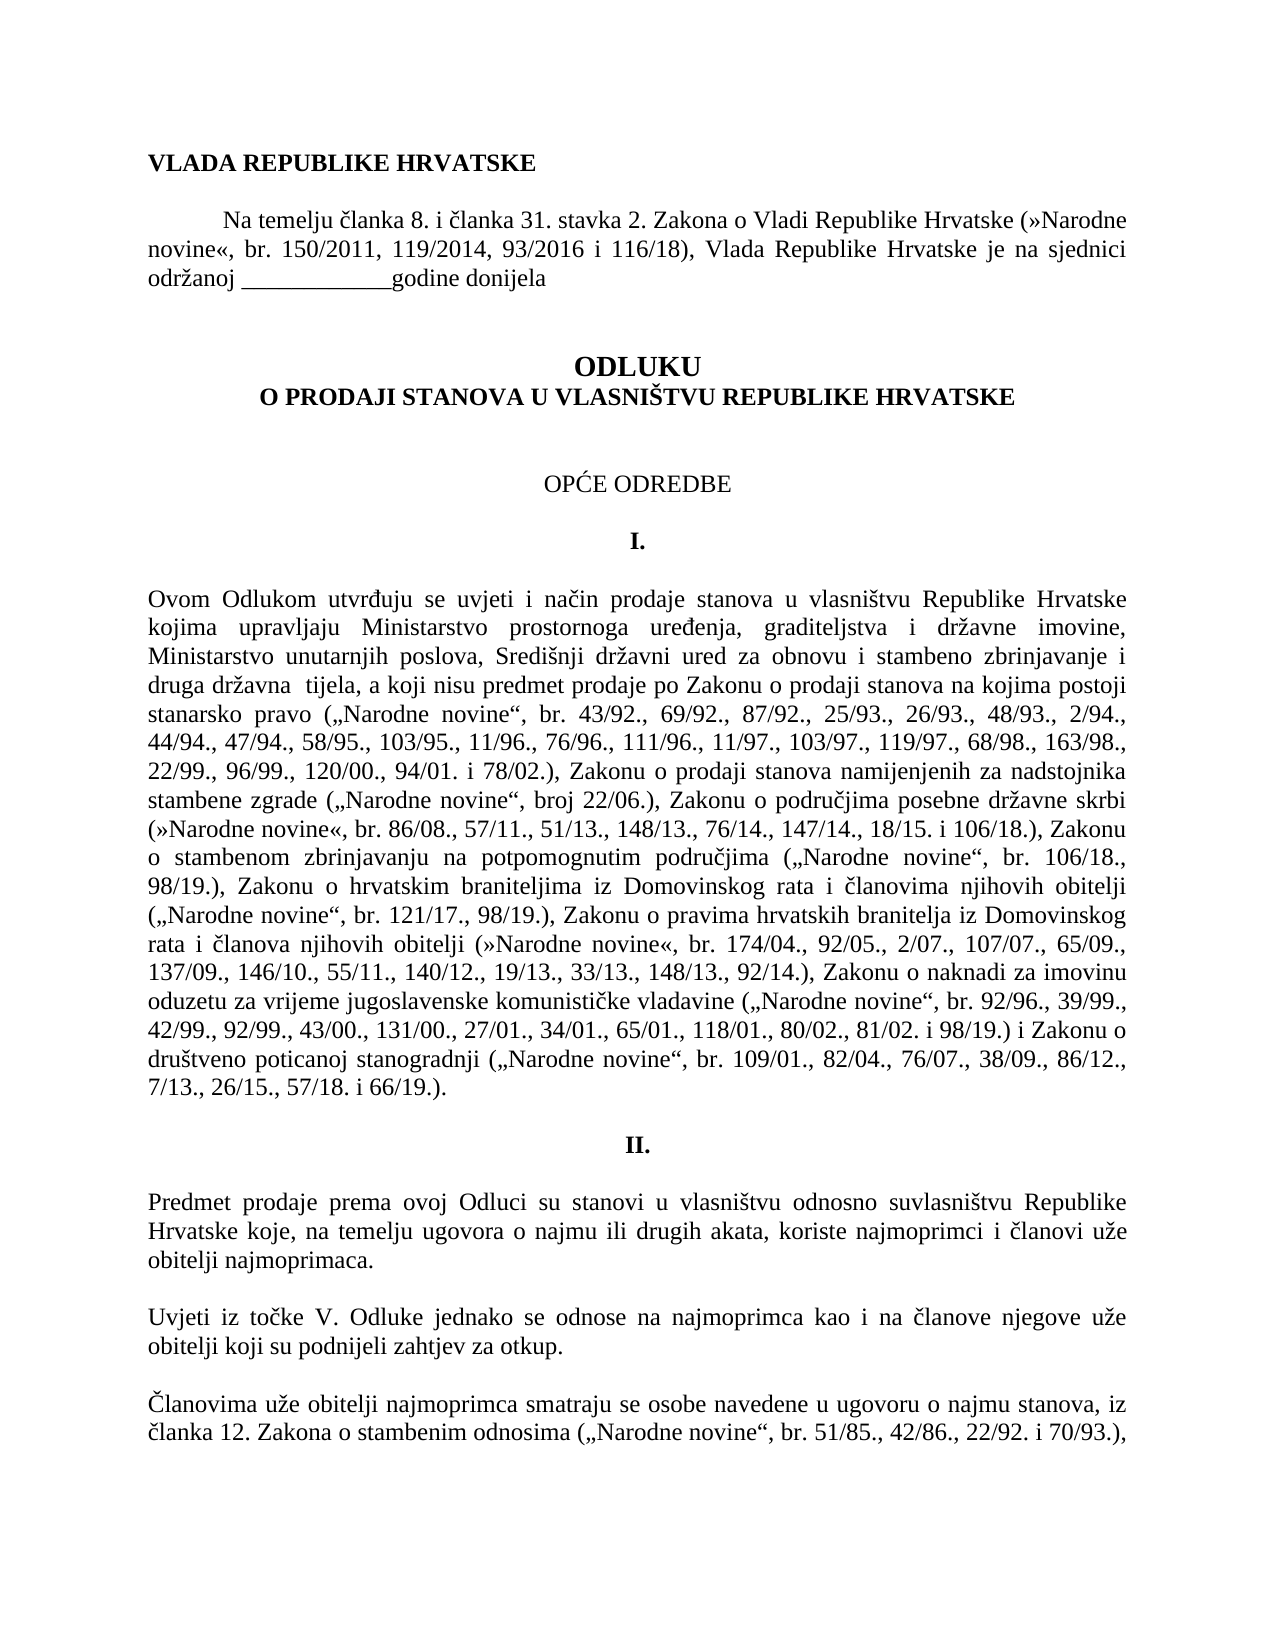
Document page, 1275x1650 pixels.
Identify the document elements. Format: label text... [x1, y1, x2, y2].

text I. [148, 526, 1127, 555]
text Ovom Odlukom utvrđuju se uvjeti i način prodaje stanova u vlasništvu Republike Hrvatske kojima upravljaju Ministarstvo prostornoga uređenja, graditeljstva i državne imovine, Ministarstvo unutarnjih poslova, Središnji državni ured za obnovu i stambeno zbrinjavanje i druga državna tijela, a koji nisu predmet prodaje po Zakonu o prodaji stanova na kojima postoji stanarsko pravo („Narodne novine“, br. 43/92., 69/92., 87/92., 25/93., 26/93., 48/93., 2/94., 44/94., 47/94., 58/95., 103/95., 11/96., 76/96., 111/96., 11/97., 103/97., 119/97., 68/98., 163/98., 22/99., 96/99., 120/00., 94/01. i 78/02.), Zakonu o prodaji stanova namijenjenih za nadstojnika stambene zgrade („Narodne novine“, broj 22/06.), Zakonu o područjima posebne državne skrbi (»Narodne novine«, br. 86/08., 57/11., 51/13., 148/13., 76/14., 147/14., 18/15. i 106/18.), Zakonu o stambenom zbrinjavanju na potpomognutim područjima („Narodne novine“, br. 106/18., 98/19.), Zakonu o hrvatskim braniteljima iz Domovinskog rata i članovima njihovih obitelji („Narodne novine“, br. 121/17., 98/19.), Zakonu o pravima hrvatskih branitelja iz Domovinskog rata i članova njihovih obitelji (»Narodne novine«, br. 174/04., 92/05., 2/07., 107/07., 65/09., 137/09., 146/10., 55/11., 140/12., 19/13., 33/13., 148/13., 92/14.), Zakonu o naknadi za imovinu oduzetu za vrijeme jugoslavenske komunističke vladavine („Narodne novine“, br. 92/96., 39/99., 42/99., 92/99., 43/00., 131/00., 27/01., 34/01., 65/01., 118/01., 80/02., 81/02. i 98/19.) i Zakonu o društveno poticanoj stanogradnji („Narodne novine“, br. 109/01., 82/04., 76/07., 38/09., 86/12., 7/13., 26/15., 57/18. i 66/19.). [148, 584, 1127, 1101]
text O PRODAJI STANOVA U VLASNIŠTVU REPUBLIKE HRVATSKE [148, 382, 1127, 411]
text Uvjeti iz točke V. Odluke jednako se odnose na najmoprimca kao i na članove njegove uže obitelji koji su podnijeli zahtjev za otkup. [148, 1302, 1127, 1360]
text Predmet prodaje prema ovoj Odluci su stanovi u vlasništvu odnosno suvlasništvu Republike Hrvatske koje, na temelju ugovora o najmu ili drugih akata, koriste najmoprimci i članovi uže obitelji najmoprimaca. [148, 1187, 1127, 1274]
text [148, 1389, 1127, 1446]
text VLADA REPUBLIKE HRVATSKE [148, 148, 1127, 176]
text II. [148, 1130, 1127, 1159]
text OPĆE ODREDBE [148, 469, 1127, 497]
text ODLUKU [148, 349, 1127, 382]
text Na temelju članka 8. i članka 31. stavka 2. Zakona o Vladi Republike Hrvatske (»Narodne novine«, br. 150/2011, 119/2014, 93/2016 i 116/18), Vlada Republike Hrvatske je na sjednici održanoj ____________godine donijela [148, 205, 1127, 291]
